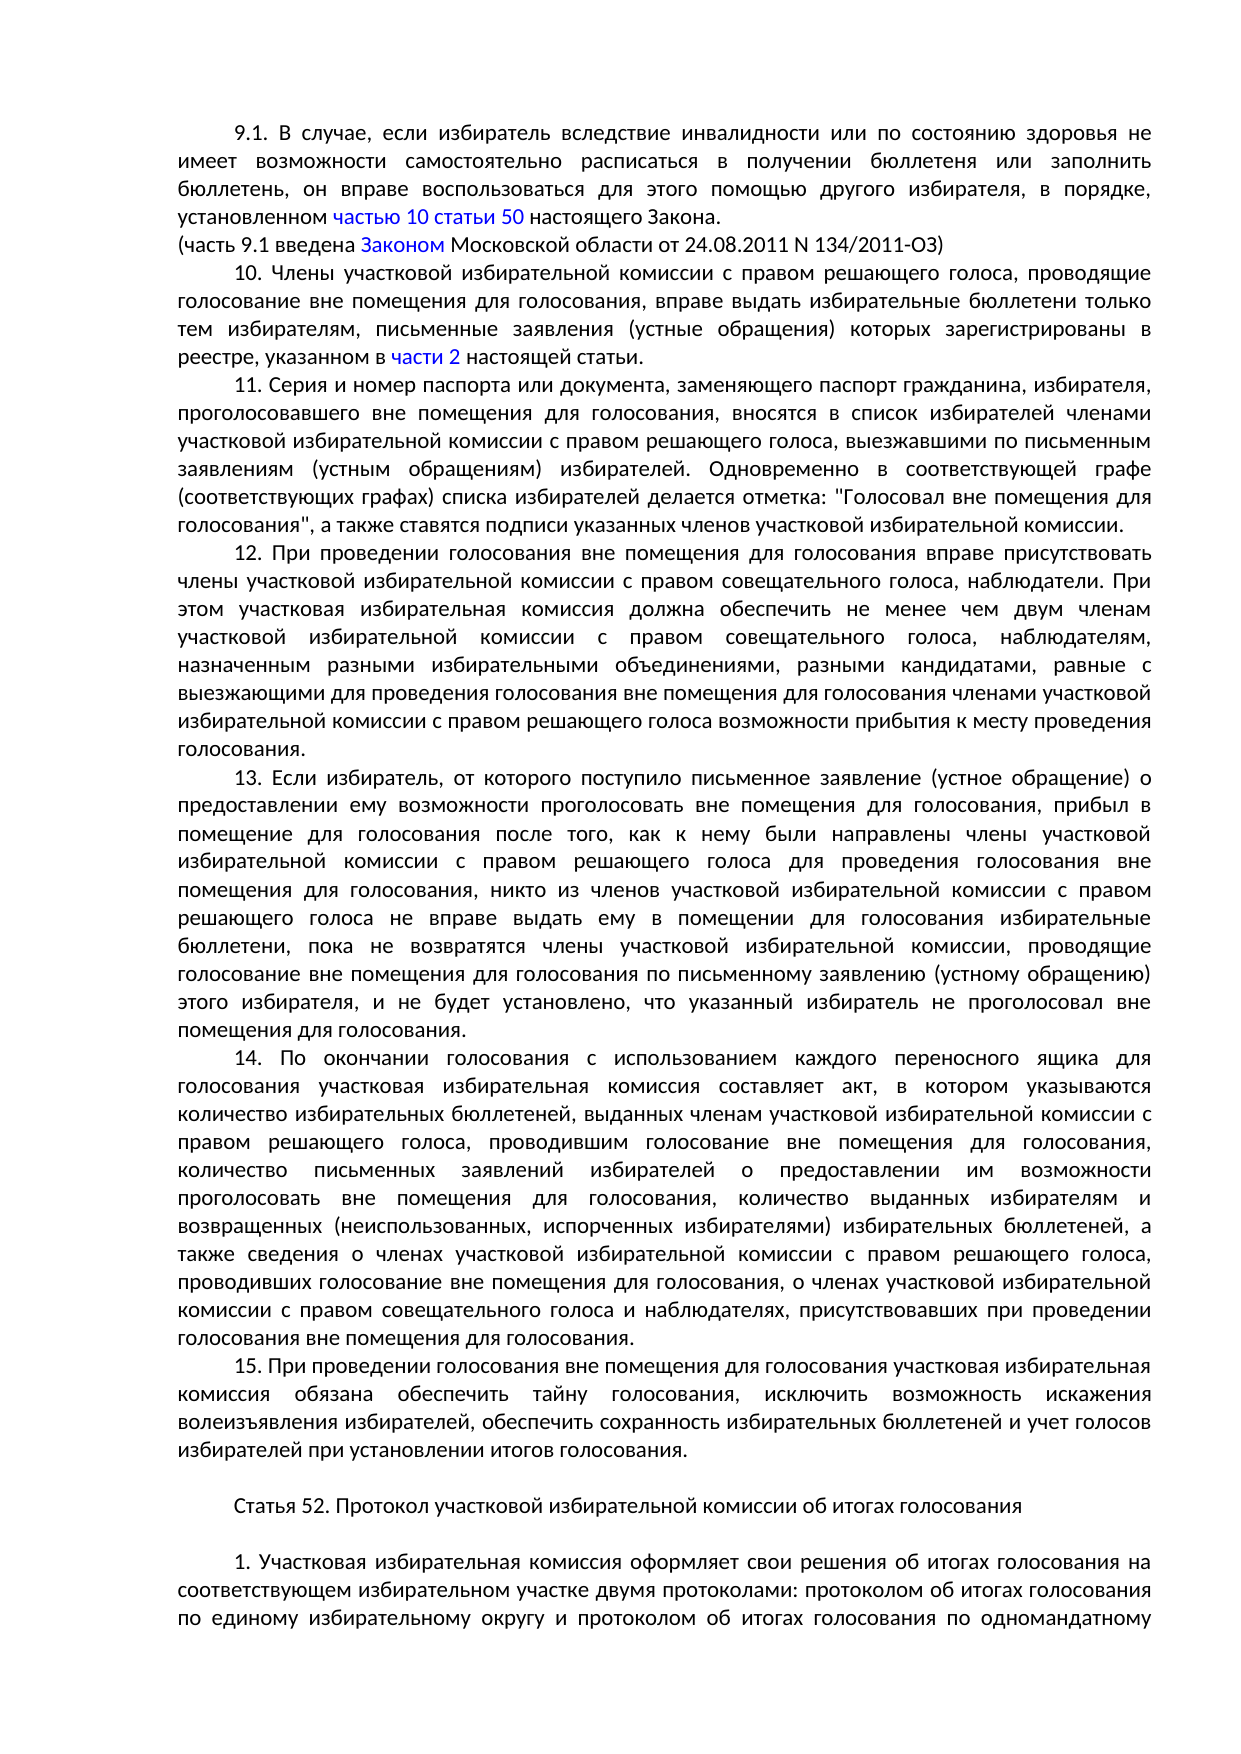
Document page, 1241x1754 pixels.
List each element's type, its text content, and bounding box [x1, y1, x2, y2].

text Статья 52. Протокол участковой избирательной комиссии об итогах голосования [177, 1491, 1152, 1519]
text 10. Члены участковой избирательной комиссии с правом решающего голоса, проводящие голосование вне помещения для голосования, вправе выдать избирательные бюллетени только тем избирателям, письменные заявления (устные обращения) которых зарегистрированы в реестре, указанном в части 2 настоящей статьи. [177, 258, 1152, 370]
text 14. По окончании голосования с использованием каждого переносного ящика для голосования участковая избирательная комиссия составляет акт, в котором указываются количество избирательных бюллетеней, выданных членам участковой избирательной комиссии с правом решающего голоса, проводившим голосование вне помещения для голосования, количество письменных заявлений избирателей о предоставлении им возможности проголосовать вне помещения для голосования, количество выданных избирателям и возвращенных (неиспользованных, испорченных избирателями) избирательных бюллетеней, а также сведения о членах участковой избирательной комиссии с правом решающего голоса, проводивших голосование вне помещения для голосования, о членах участковой избирательной комиссии с правом совещательного голоса и наблюдателях, присутствовавших при проведении голосования вне помещения для голосования. [177, 1043, 1152, 1351]
text 9.1. В случае, если избиратель вследствие инвалидности или по состоянию здоровья не имеет возможности самостоятельно расписаться в получении бюллетеня или заполнить бюллетень, он вправе воспользоваться для этого помощью другого избирателя, в порядке, установленном частью 10 статьи 50 настоящего Закона. [177, 118, 1152, 230]
text 12. При проведении голосования вне помещения для голосования вправе присутствовать члены участковой избирательной комиссии с правом совещательного голоса, наблюдатели. При этом участковая избирательная комиссия должна обеспечить не менее чем двум членам участковой избирательной комиссии с правом совещательного голоса, наблюдателям, назначенным разными избирательными объединениями, разными кандидатами, равные с выезжающими для проведения голосования вне помещения для голосования членами участковой избирательной комиссии с правом решающего голоса возможности прибытия к месту проведения голосования. [177, 538, 1152, 763]
text 11. Серия и номер паспорта или документа, заменяющего паспорт гражданина, избирателя, проголосовавшего вне помещения для голосования, вносятся в список избирателей членами участковой избирательной комиссии с правом решающего голоса, выезжавшими по письменным заявлениям (устным обращениям) избирателей. Одновременно в соответствующей графе (соответствующих графах) списка избирателей делается отметка: "Голосовал вне помещения для голосования", а также ставятся подписи указанных членов участковой избирательной комиссии. [177, 370, 1152, 538]
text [177, 1547, 1152, 1631]
text (часть 9.1 введена Законом Московской области от 24.08.2011 N 134/2011-ОЗ) [177, 230, 1152, 258]
text 15. При проведении голосования вне помещения для голосования участковая избирательная комиссия обязана обеспечить тайну голосования, исключить возможность искажения волеизъявления избирателей, обеспечить сохранность избирательных бюллетеней и учет голосов избирателей при установлении итогов голосования. [177, 1351, 1152, 1463]
text 13. Если избиратель, от которого поступило письменное заявление (устное обращение) о предоставлении ему возможности проголосовать вне помещения для голосования, прибыл в помещение для голосования после того, как к нему были направлены члены участковой избирательной комиссии с правом решающего голоса для проведения голосования вне помещения для голосования, никто из членов участковой избирательной комиссии с правом решающего голоса не вправе выдать ему в помещении для голосования избирательные бюллетени, пока не возвратятся члены участковой избирательной комиссии, проводящие голосование вне помещения для голосования по письменному заявлению (устному обращению) этого избирателя, и не будет установлено, что указанный избиратель не проголосовал вне помещения для голосования. [177, 763, 1152, 1043]
